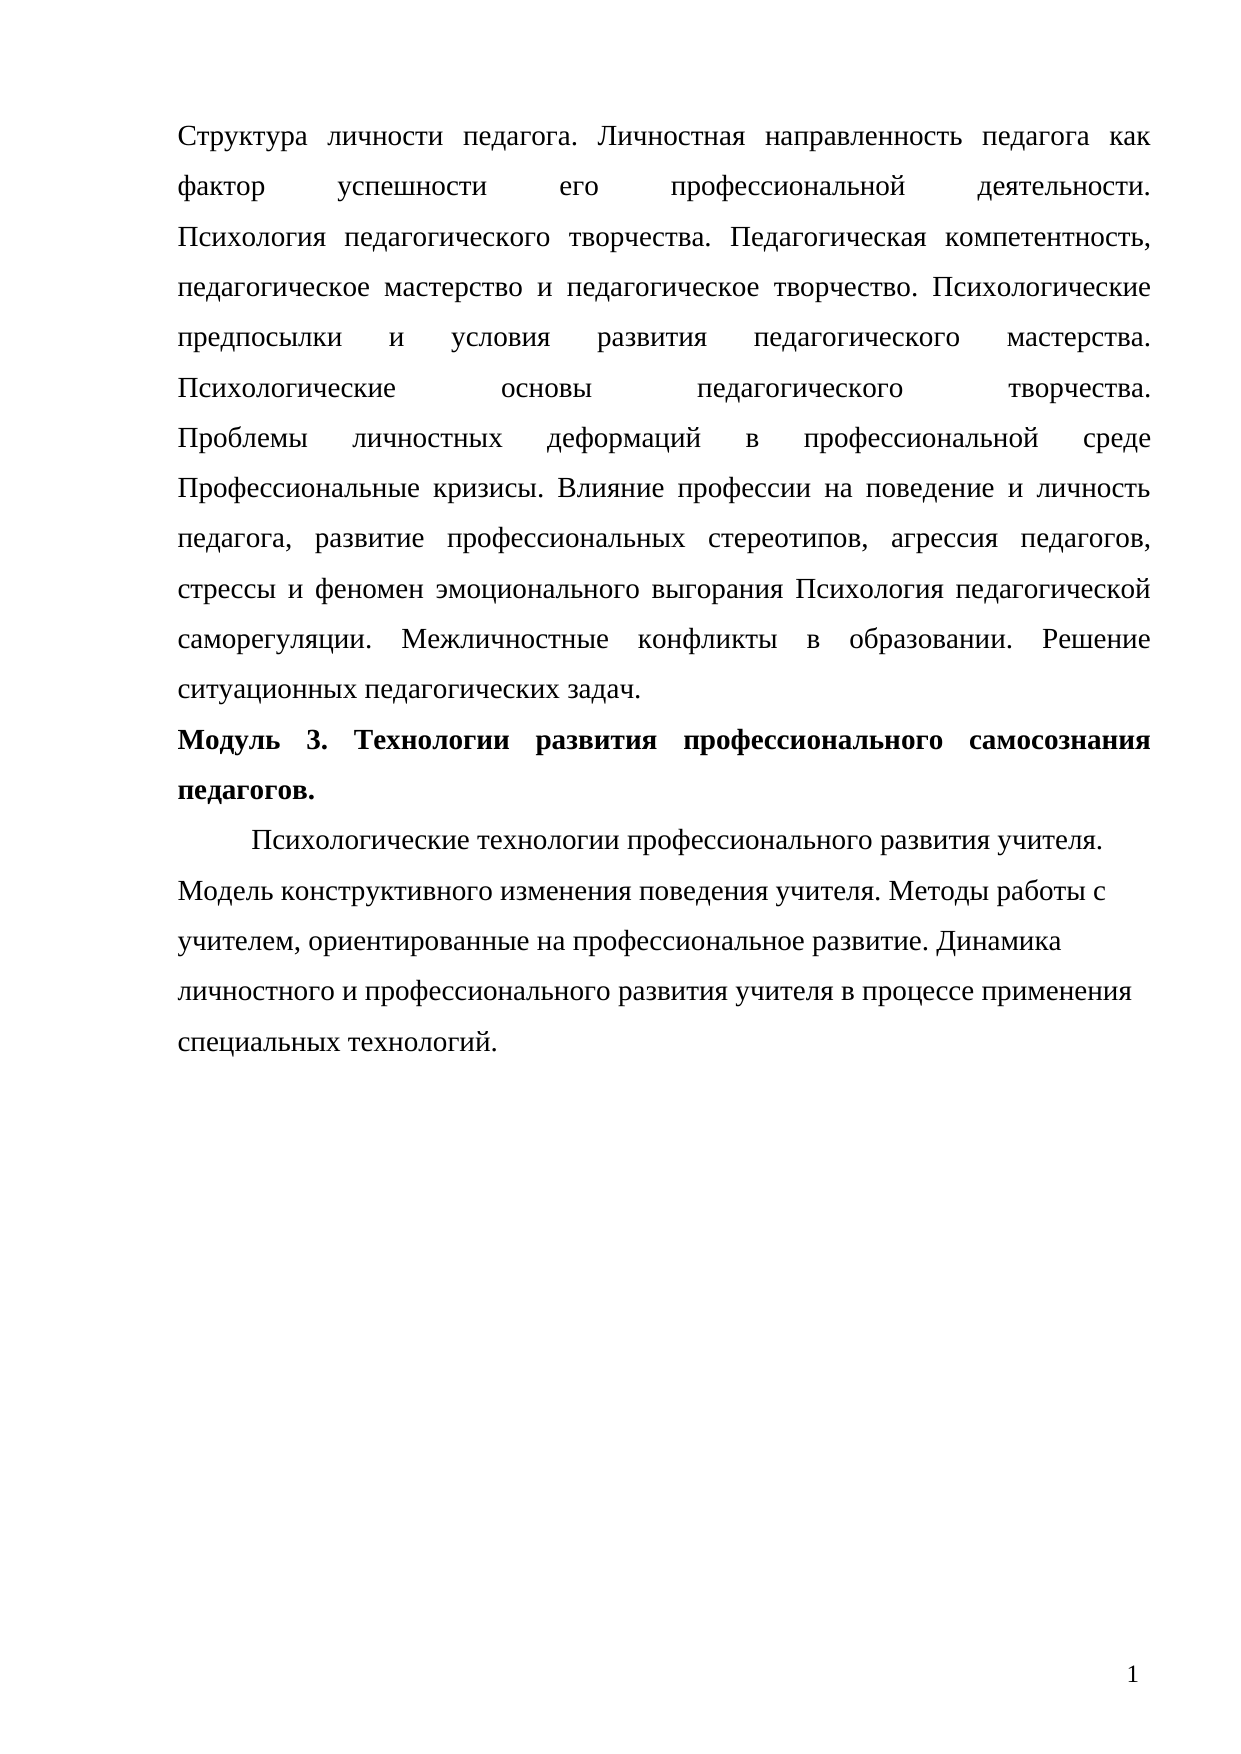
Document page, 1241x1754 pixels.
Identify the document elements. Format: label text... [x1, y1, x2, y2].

text Модуль 3. Технологии развития профессионального самосознания педагогов. [177, 722, 1152, 806]
text Психологические технологии профессионального развития учителя. Модель конструктивного изменения поведения учителя. Методы работы с учителем, ориентированные на профессиональное развитие. Динамика личностного и профессионального развития учителя в процессе применения специальных технологий. [177, 822, 1152, 1057]
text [177, 118, 1152, 705]
